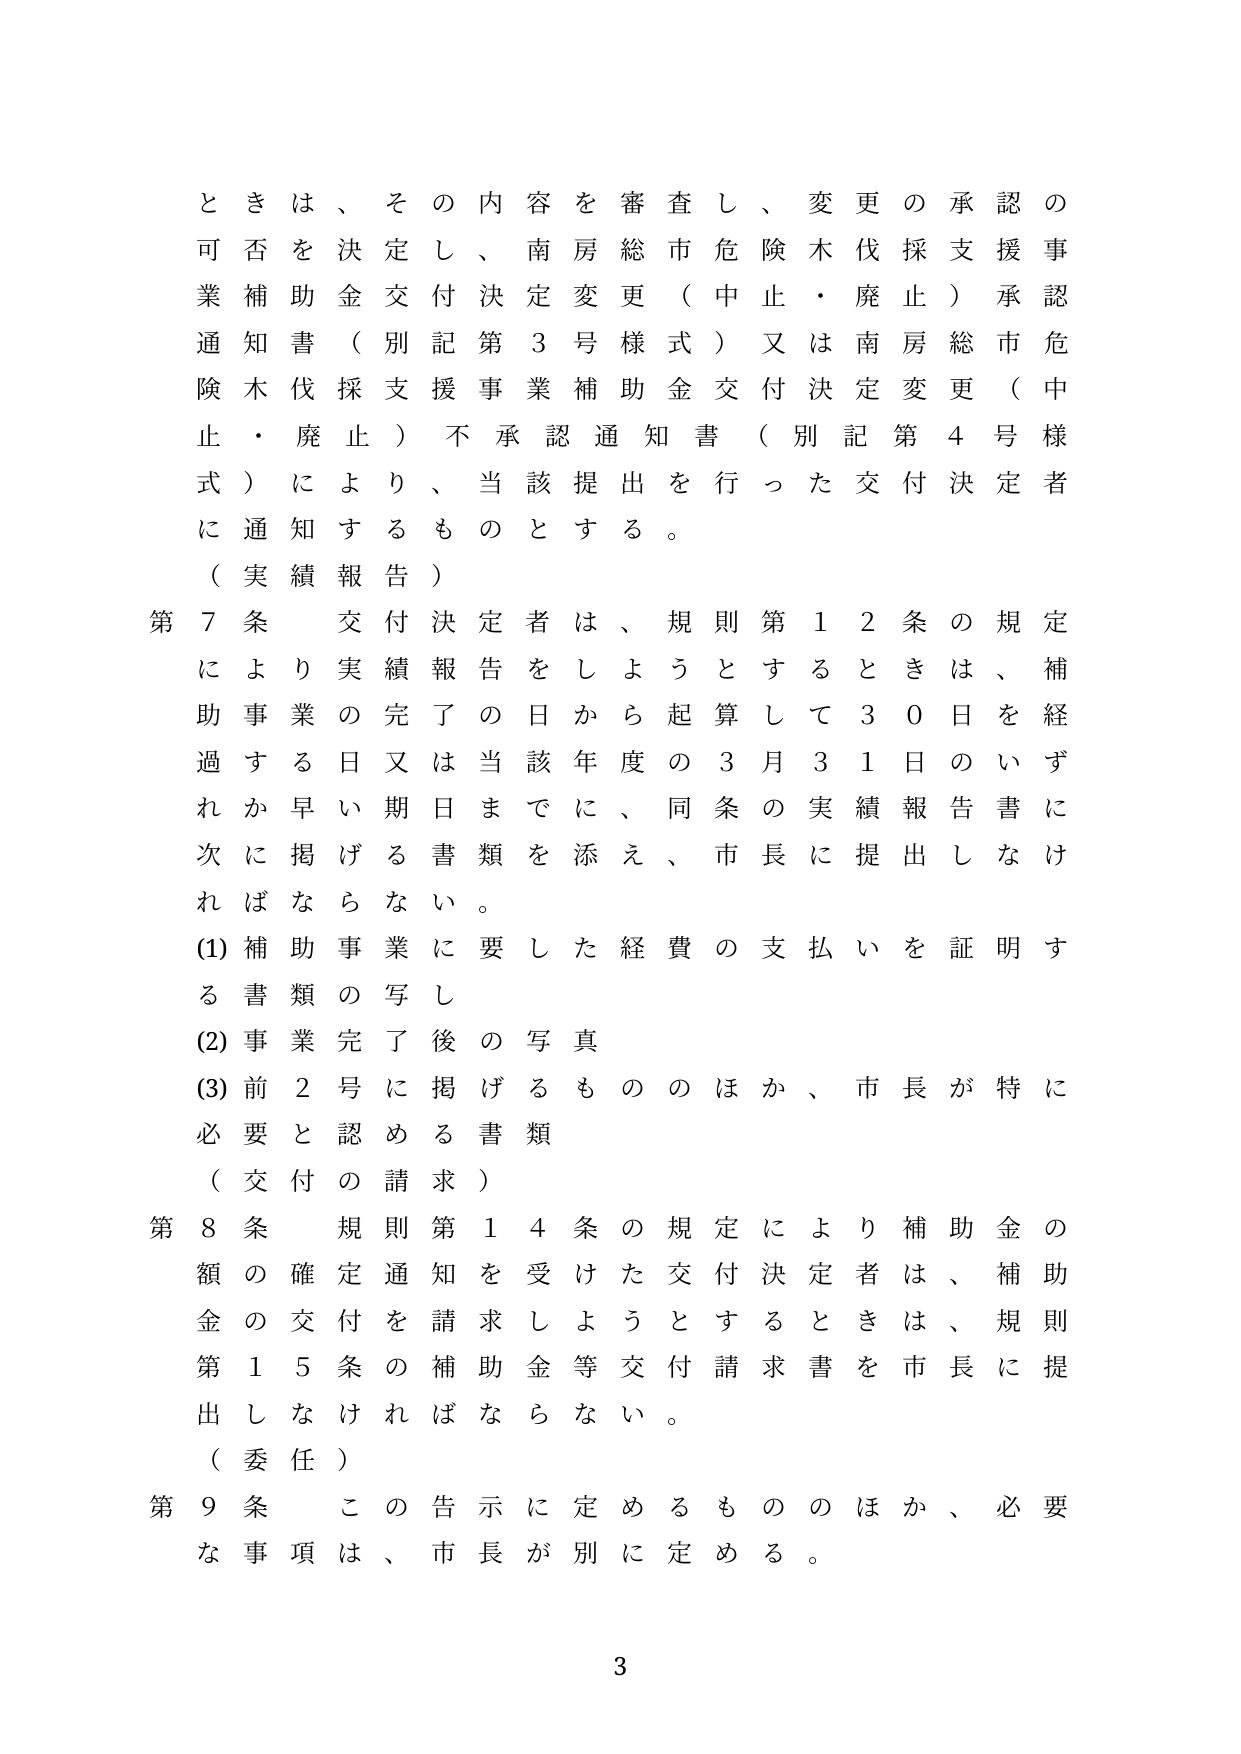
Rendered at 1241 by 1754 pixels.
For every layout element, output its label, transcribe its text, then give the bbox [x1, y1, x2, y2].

text （委任） [149, 1436, 1091, 1482]
text (1) 補助事業に要した経費の支払いを証明する書類の写し [149, 923, 1091, 1017]
text (3) 前２号に掲げるもののほか、市長が特に必要と認める書類 [149, 1063, 1091, 1156]
text （交付の請求） [149, 1156, 1091, 1203]
text (2) 事業完了後の写真 [149, 1017, 1091, 1063]
text 第７条 交付決定者は、規則第１２条の規定により実績報告をしようとするときは、補助事業の完了の日から起算して３０日を経過する日又は当該年度の３月３１日のいずれか早い期日までに、同条の実績報告書に次に掲げる書類を添え、市長に提出しなければならない。 [149, 598, 1091, 923]
text 第９条 この告示に定めるもののほか、必要な事項は、市長が別に定める。 [149, 1482, 1091, 1575]
text 第８条 規則第１４条の規定により補助金の額の確定通知を受けた交付決定者は、補助金の交付を請求しようとするときは、規則第１５条の補助金等交付請求書を市長に提出しなければならない。 [149, 1203, 1091, 1436]
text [149, 178, 1091, 551]
text （実績報告） [149, 551, 1091, 598]
